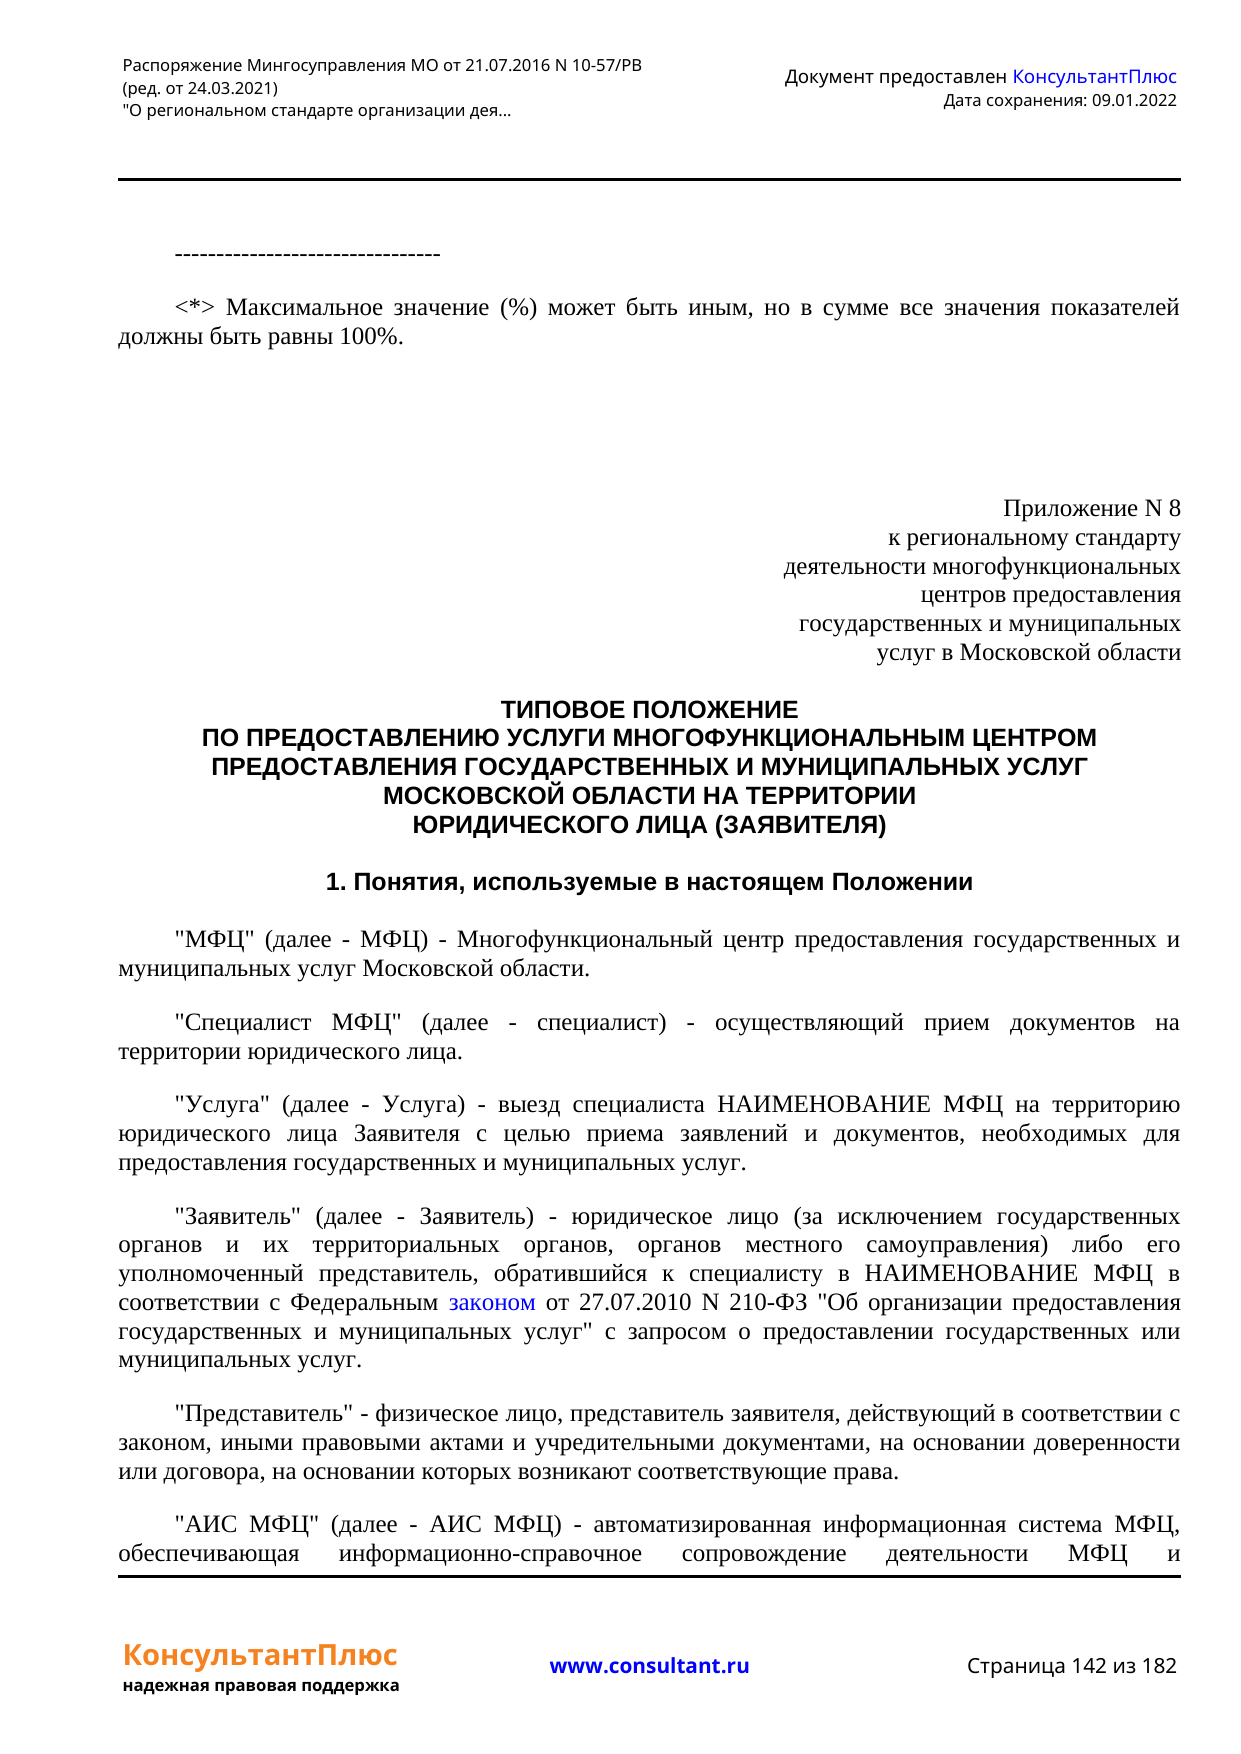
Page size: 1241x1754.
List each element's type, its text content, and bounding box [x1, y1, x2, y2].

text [118, 1509, 1181, 1567]
text "Специалист МФЦ" (далее - специалист) - осуществляющий прием документов на территории юридического лица. [118, 1007, 1181, 1064]
title МОСКОВСКОЙ ОБЛАСТИ НА ТЕРРИТОРИИ [118, 781, 1181, 809]
title ЮРИДИЧЕСКОГО ЛИЦА (ЗАЯВИТЕЛЯ) [118, 809, 1181, 838]
text "Заявитель" (далее - Заявитель) - юридическое лицо (за исключением государственных органов и их территориальных органов, органов местного самоуправления) либо его уполномоченный представитель, обратившийся к специалисту в НАИМЕНОВАНИЕ МФЦ в соответствии с Федеральным законом от 27.07.2010 N 210-ФЗ "Об организации предоставления государственных и муниципальных услуг" с запросом о предоставлении государственных или муниципальных услуг. [118, 1201, 1181, 1373]
text "МФЦ" (далее - МФЦ) - Многофункциональный центр предоставления государственных и муниципальных услуг Московской области. [118, 924, 1181, 982]
text услуг в Московской области [118, 637, 1181, 666]
text <*> Максимальное значение (%) может быть иным, но в сумме все значения показателей должны быть равны 100%. [118, 292, 1181, 349]
text центров предоставления [118, 579, 1181, 608]
text деятельности многофункциональных [118, 551, 1181, 579]
text к региональному стандарту [118, 522, 1181, 551]
text Приложение N 8 [118, 493, 1181, 522]
text государственных и муниципальных [118, 608, 1181, 637]
text "Услуга" (далее - Услуга) - выезд специалиста НАИМЕНОВАНИЕ МФЦ на территорию юридического лица Заявителя с целью приема заявлений и документов, необходимых для предоставления государственных и муниципальных услуг. [118, 1089, 1181, 1176]
text "Представитель" - физическое лицо, представитель заявителя, действующий в соответствии с законом, иными правовыми актами и учредительными документами, на основании доверенности или договора, на основании которых возникают соответствующие права. [118, 1398, 1181, 1484]
title ПРЕДОСТАВЛЕНИЯ ГОСУДАРСТВЕННЫХ И МУНИЦИПАЛЬНЫХ УСЛУГ [118, 752, 1181, 781]
text -------------------------------- [118, 238, 1181, 267]
title ТИПОВОЕ ПОЛОЖЕНИЕ [118, 694, 1181, 723]
title ПО ПРЕДОСТАВЛЕНИЮ УСЛУГИ МНОГОФУНКЦИОНАЛЬНЫМ ЦЕНТРОМ [118, 723, 1181, 752]
title 1. Понятия, используемые в настоящем Положении [118, 867, 1181, 896]
